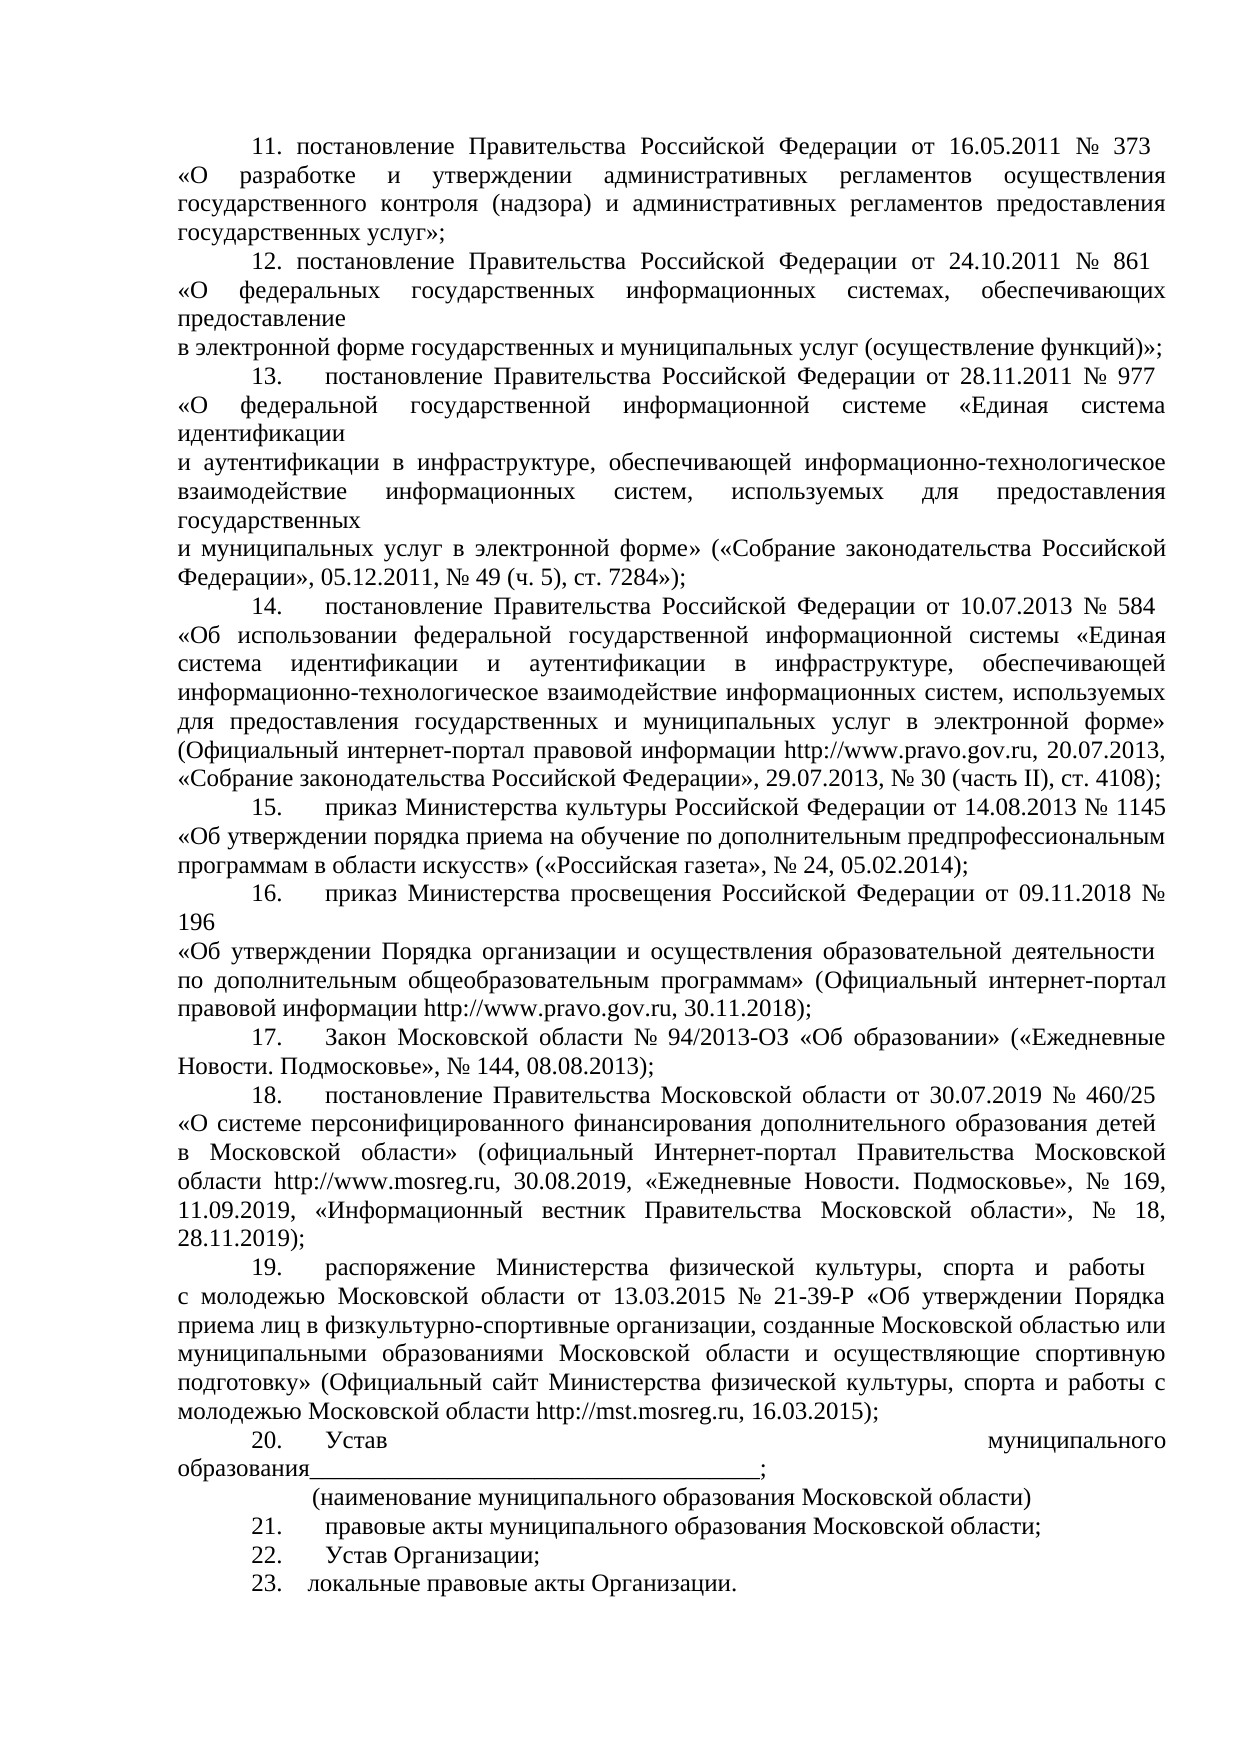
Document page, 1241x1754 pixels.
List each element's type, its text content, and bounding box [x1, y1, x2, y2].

text 17. Закон Московской области № 94/2013-ОЗ «Об образовании» («Ежедневные Новости. Подмосковье», № 144, 08.08.2013); [177, 1022, 1166, 1080]
text 15. приказ Министерства культуры Российской Федерации от 14.08.2013 № 1145 «Об утверждении порядка приема на обучение по дополнительным предпрофессиональным программам в области искусств» («Российская газета», № 24, 05.02.2014); [177, 792, 1166, 878]
text 12. постановление Правительства Российской Федерации от 24.10.2011 № 861 «О федеральных государственных информационных системах, обеспечивающих предоставление в электронной форме государственных и муниципальных услуг (осуществление функций)»; [177, 246, 1166, 361]
text (наименование муниципального образования Московской области) [177, 1482, 1166, 1511]
text 16. приказ Министерства просвещения Российской Федерации от 09.11.2018 № 196 «Об утверждении Порядка организации и осуществления образовательной деятельности по дополнительным общеобразовательным программам» (Официальный интернет-портал правовой информации http://www.pravo.gov.ru, 30.11.2018); [177, 878, 1166, 1022]
text 13. постановление Правительства Российской Федерации от 28.11.2011 № 977 «О федеральной государственной информационной системе «Единая система идентификации и аутентификации в инфраструктуре, обеспечивающей информационно-технологическое взаимодействие информационных систем, используемых для предоставления государственных и муниципальных услуг в электронной форме» («Собрание законодательства Российской Федерации», 05.12.2011, № 49 (ч. 5), ст. 7284»); [177, 361, 1166, 591]
text 22. Устав Организации; [177, 1540, 1166, 1568]
text 14. постановление Правительства Российской Федерации от 10.07.2013 № 584 «Об использовании федеральной государственной информационной системы «Единая система идентификации и аутентификации в инфраструктуре, обеспечивающей информационно-технологическое взаимодействие информационных систем, используемых для предоставления государственных и муниципальных услуг в электронной форме» (Официальный интернет-портал правовой информации http://www.pravo.gov.ru, 20.07.2013, «Собрание законодательства Российской Федерации», 29.07.2013, № 30 (часть II), ст. 4108); [177, 591, 1166, 792]
text 23. локальные правовые акты Организации. [177, 1568, 1166, 1597]
text 19. распоряжение Министерства физической культуры, спорта и работы с молодежью Московской области от 13.03.2015 № 21-39-Р «Об утверждении Порядка приема лиц в физкультурно-спортивные организации, созданные Московской областью или муниципальными образованиями Московской области и осуществляющие спортивную подготовку» (Официальный сайт Министерства физической культуры, спорта и работы с молодежью Московской области http://mst.mosreg.ru, 16.03.2015); [177, 1252, 1166, 1425]
text 11. постановление Правительства Российской Федерации от 16.05.2011 № 373 «О разработке и утверждении административных регламентов осуществления государственного контроля (надзора) и административных регламентов предоставления государственных услуг»; [177, 131, 1166, 246]
text 20. Устав муниципального образования____________________________________; [177, 1425, 1166, 1482]
text 21. правовые акты муниципального образования Московской области; [177, 1511, 1166, 1540]
text 18. постановление Правительства Московской области от 30.07.2019 № 460/25 «О системе персонифицированного финансирования дополнительного образования детей в Московской области» (официальный Интернет-портал Правительства Московской области http://www.mosreg.ru, 30.08.2019, «Ежедневные Новости. Подмосковье», № 169, 11.09.2019, «Информационный вестник Правительства Московской области», № 18, 28.11.2019); [177, 1080, 1166, 1252]
